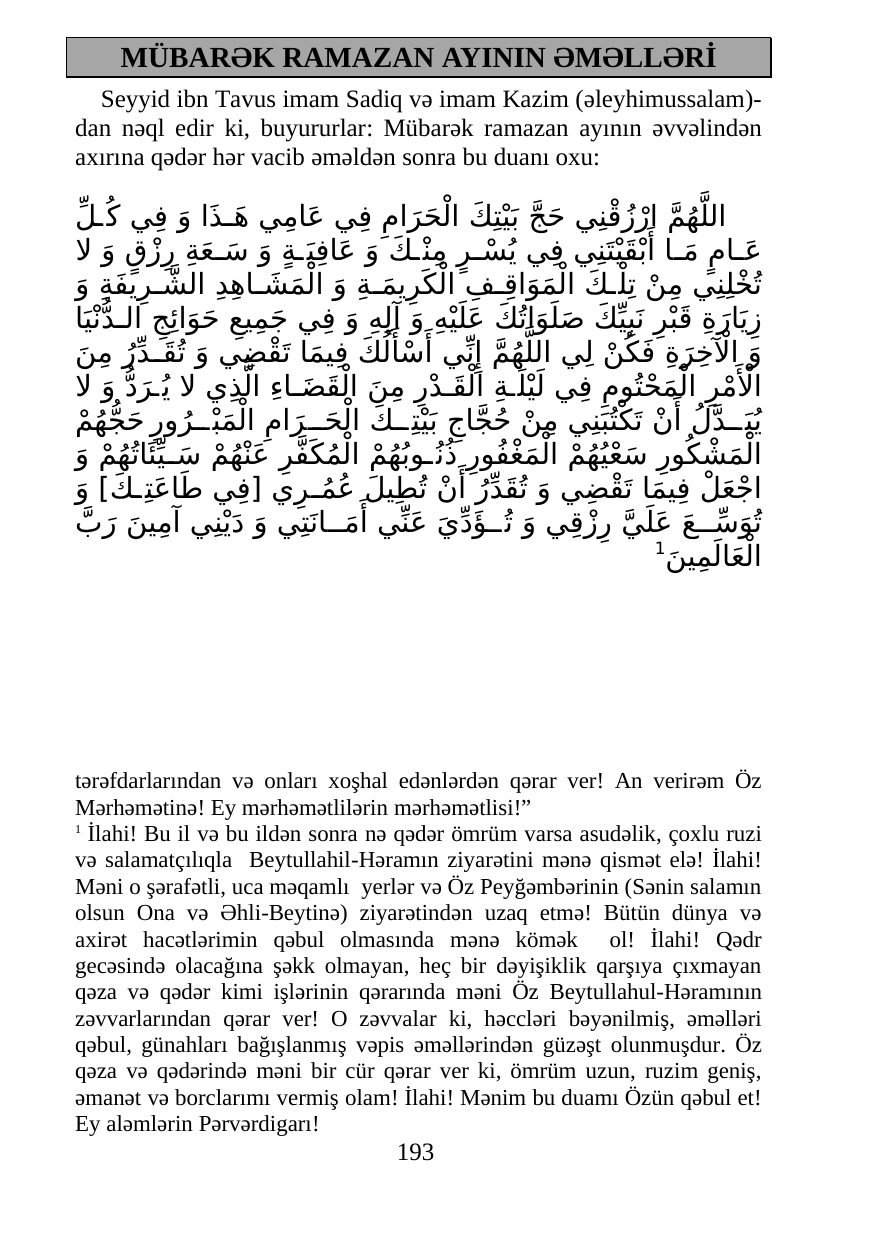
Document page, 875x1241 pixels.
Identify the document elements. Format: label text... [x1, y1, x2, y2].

text Seyyid ibn Tavus imam Sadiq və imam Kazim (əleyhimussalam)-dan nəql edir ki, buyururlar: Mübarək ramazan ayının əvvəlindən axırına qədər hər vacib əməldən sonra bu duanı oxu: [75, 84, 762, 171]
subtitle MÜBARƏK RAMAZAN AYININ ƏMƏLLƏRİ [67, 38, 770, 76]
text اللَّهُمَّ ارْزُقْنِي حَجَّ بَيْتِكَ الْحَرَامِ فِي عَامِي هَذَا وَ فِي كُلِّ عَامٍ مَا أَبْقَيْتَنِي فِي يُسْرٍ مِنْكَ وَ عَافِيَةٍ وَ سَعَةِ رِزْقٍ وَ لا تُخْلِنِي مِنْ تِلْكَ الْمَوَاقِفِ الْكَرِيمَةِ وَ الْمَشَاهِدِ الشَّرِيفَةِ وَ زِيَارَةِ قَبْرِ نَبِيِّكَ صَلَوَاتُكَ عَلَيْهِ وَ آلِهِ وَ فِي جَمِيعِ حَوَائِجِ الدُّنْيَا وَ الْآخِرَةِ فَكُنْ لِي اللَّهُمَّ إِنِّي أَسْأَلُكَ فِيمَا تَقْضِي وَ تُقَدِّرُ مِنَ الْأَمْرِ الْمَحْتُومِ فِي لَيْلَةِ الْقَدْرِ مِنَ الْقَضَاءِ الَّذِي لا يُرَدُّ وَ لا يُبَدَّلُ أَنْ تَكْتُبَنِي مِنْ حُجَّاجِ بَيْتِكَ الْحَرَامِ الْمَبْرُورِ حَجُّهُمْ الْمَشْكُورِ سَعْيُهُمْ الْمَغْفُورِ ذُنُوبُهُمْ الْمُكَفَّرِ عَنْهُمْ سَيِّئَاتُهُمْ وَ اجْعَلْ فِيمَا تَقْضِي وَ تُقَدِّرُ أَنْ تُطِيلَ عُمُرِي [فِي طَاعَتِكَ‏] وَ تُوَسِّعَ عَلَيَّ رِزْقِي وَ تُؤَدِّيَ عَنِّي أَمَانَتِي وَ دَيْنِي آمِينَ رَبَّ الْعَالَمِينَ [75, 199, 762, 573]
